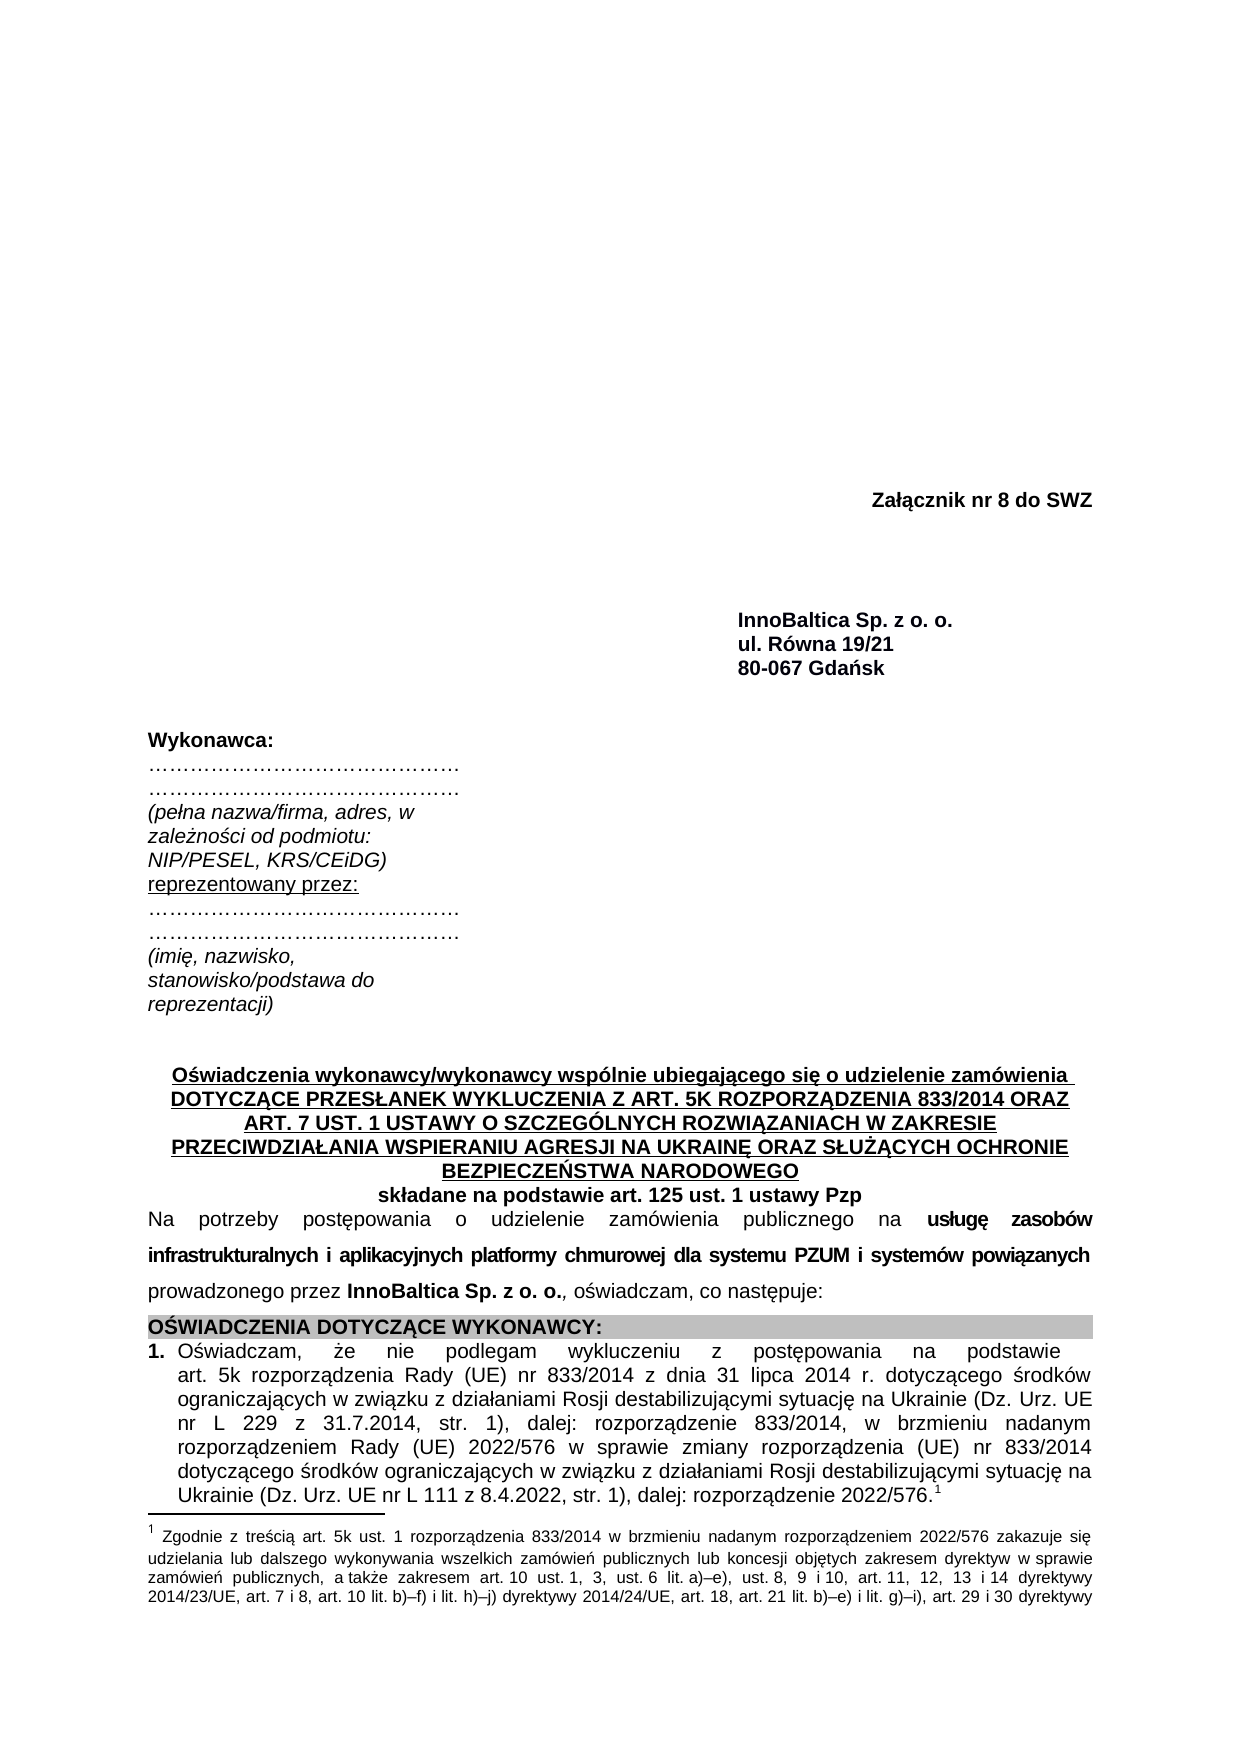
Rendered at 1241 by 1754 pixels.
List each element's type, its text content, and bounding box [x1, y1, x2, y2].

text ……………………………………………………………………………… [148, 752, 472, 800]
text InnoBaltica Sp. z o. o. [738, 608, 1093, 632]
text 80-067 Gdańsk [738, 656, 1093, 680]
list Oświadczam, że nie podlegam wykluczeniu z postępowania na podstawie art. 5k rozporządzenia Rady (UE) nr 833/2014 z dnia 31 lipca 2014 r. dotyczącego środków ograniczających w związku z działaniami Rosji destabilizującymi sytuację na Ukrainie (Dz. Urz. UE nr L 229 z 31.7.2014, str. 1), dalej: rozporządzenie 833/2014, w brzmieniu nadanym rozporządzeniem Rady (UE) 2022/576 w sprawie zmiany rozporządzenia (UE) nr 833/2014 dotyczącego środków ograniczających w związku z działaniami Rosji destabilizującymi sytuację na Ukrainie (Dz. Urz. UE nr L 111 z 8.4.2022, str. 1), dalej: rozporządzenie 2022/576. [148, 1339, 1093, 1506]
text Wykonawca: [148, 728, 1093, 752]
text ul. Równa 19/21 [738, 632, 1093, 656]
text składane na podstawie art. 125 ust. 1 ustawy Pzp [148, 1183, 1093, 1207]
text ……………………………………………………………………………… [148, 896, 472, 943]
text Na potrzeby postępowania o udzielenie zamówienia publicznego na usługę zasobów infrastrukturalnych i aplikacyjnych platformy chmurowej dla systemu PZUM i systemów powiązanych prowadzonego przez InnoBaltica Sp. z o. o., oświadczam, co następuje: [148, 1207, 1093, 1303]
text Załącznik nr 8 do SWZ [738, 488, 1093, 512]
text OŚWIADCZENIA DOTYCZĄCE WYKONAWCY: [148, 1315, 1093, 1339]
text reprezentowany przez: [148, 872, 1093, 896]
text Oświadczenia wykonawcy/wykonawcy wspólnie ubiegającego się o udzielenie zamówienia [148, 1063, 1093, 1087]
text (imię, nazwisko, stanowisko/podstawa do reprezentacji) [148, 943, 472, 1015]
text (pełna nazwa/firma, adres, w zależności od podmiotu: NIP/PESEL, KRS/CEiDG) [148, 800, 472, 872]
text DOTYCZĄCE PRZESŁANEK WYKLUCZENIA Z ART. 5K ROZPORZĄDZENIA 833/2014 ORAZ ART. 7 UST. 1 USTAWY o szczególnych rozwiązaniach w zakresie przeciwdziałania wspieraniu agresji na Ukrainę oraz służących ochronie bezpieczeństwa narodowego [148, 1087, 1093, 1183]
